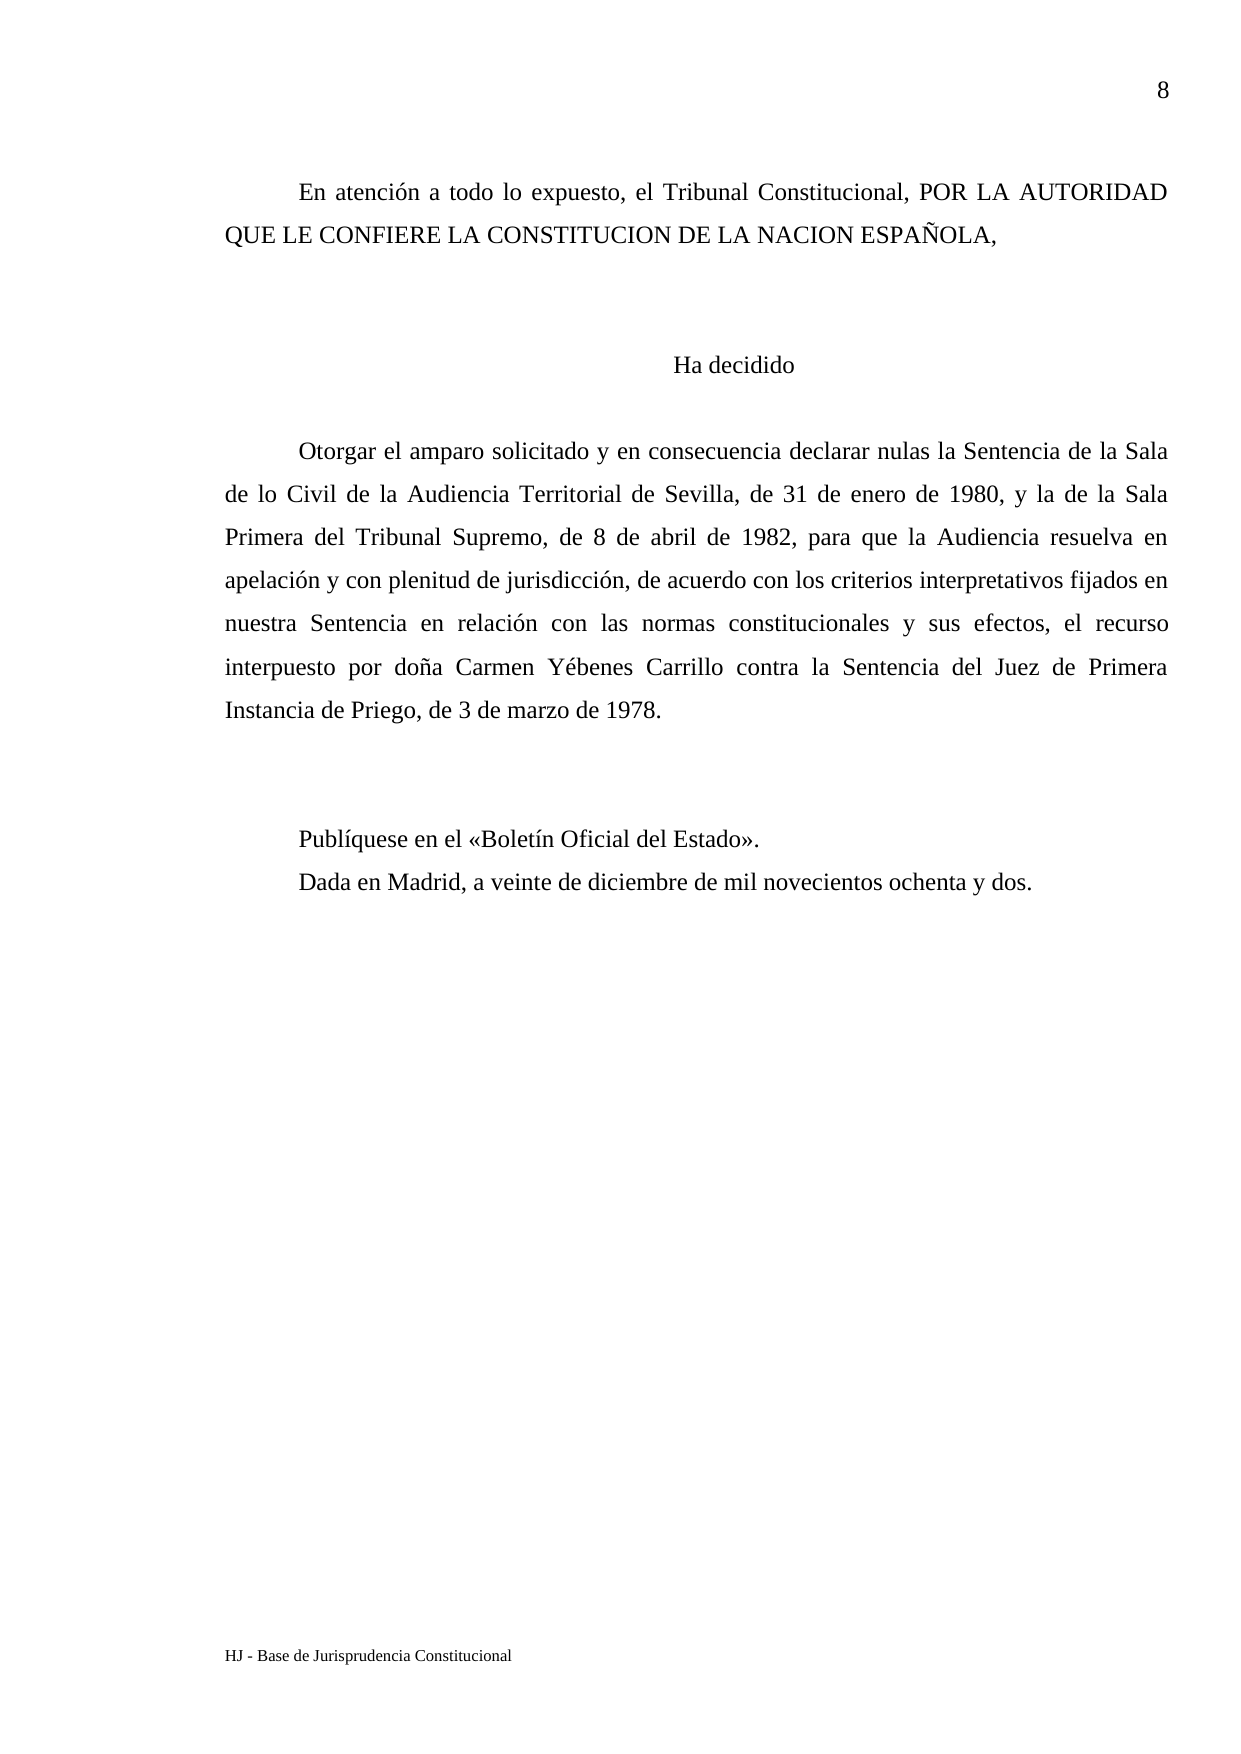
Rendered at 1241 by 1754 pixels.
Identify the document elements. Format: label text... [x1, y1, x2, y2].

text Dada en Madrid, a veinte de diciembre de mil novecientos ochenta y dos. [224, 867, 1169, 896]
text En atención a todo lo expuesto, el Tribunal Constitucional, POR LA AUTORIDAD QUE LE CONFIERE LA CONSTITUCION DE LA NACION ESPAÑOLA, [224, 177, 1169, 249]
text Publíquese en el «Boletín Oficial del Estado». [224, 824, 1169, 853]
text Ha decidido [224, 350, 1169, 378]
text Otorgar el amparo solicitado y en consecuencia declarar nulas la Sentencia de la Sala de lo Civil de la Audiencia Territorial de Sevilla, de 31 de enero de 1980, y la de la Sala Primera del Tribunal Supremo, de 8 de abril de 1982, para que la Audiencia resuelva en apelación y con plenitud de jurisdicción, de acuerdo con los criterios interpretativos fijados en nuestra Sentencia en relación con las normas constitucionales y sus efectos, el recurso interpuesto por doña Carmen Yébenes Carrillo contra la Sentencia del Juez de Primera Instancia de Priego, de 3 de marzo de 1978. [224, 436, 1169, 723]
